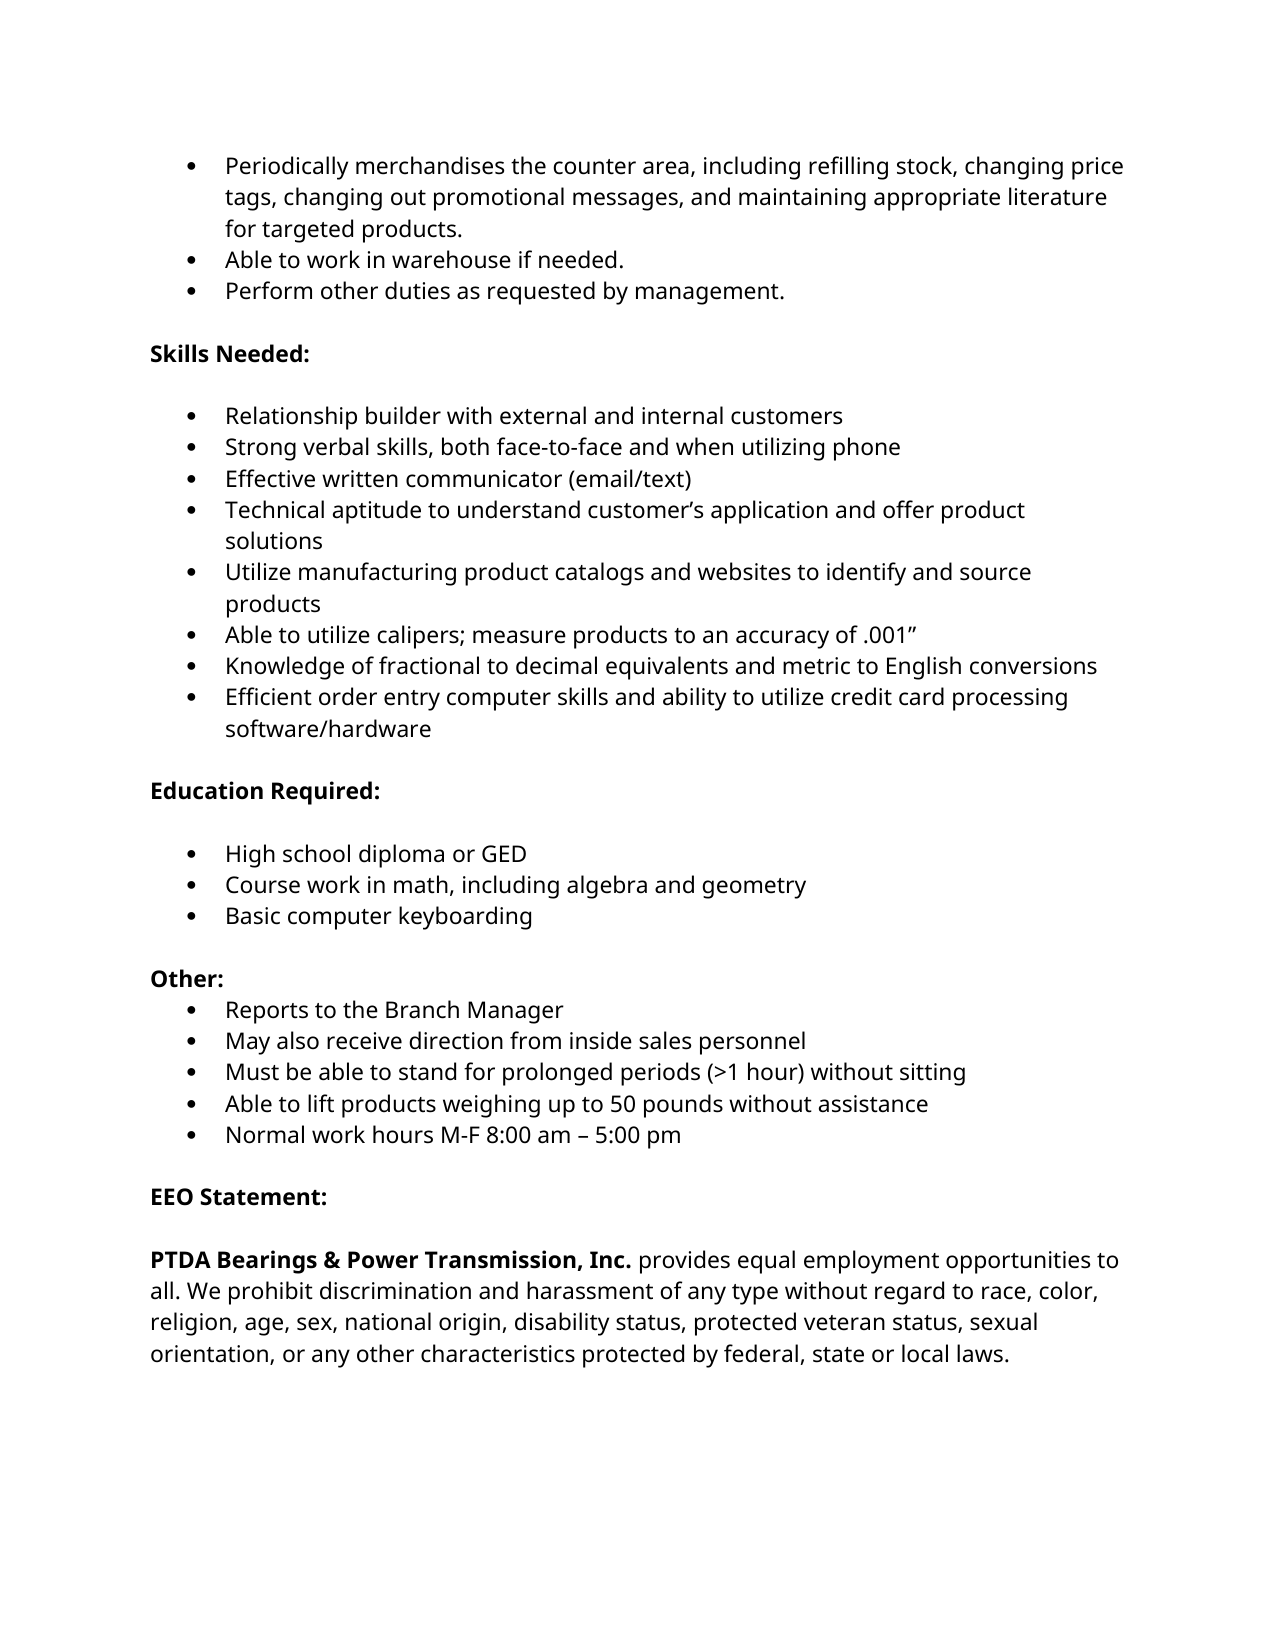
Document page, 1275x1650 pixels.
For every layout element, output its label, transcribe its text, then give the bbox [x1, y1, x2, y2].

text PTDA Bearings & Power Transmission, Inc. provides equal employment opportunities to all. We prohibit discrimination and harassment of any type without regard to race, color, religion, age, sex, national origin, disability status, protected veteran status, sexual orientation, or any other characteristics protected by federal, state or local laws. [150, 1244, 1125, 1369]
list Must be able to stand for prolonged periods (>1 hour) without sitting [187, 1056, 1125, 1087]
list Normal work hours M-F 8:00 am – 5:00 pm [187, 1119, 1125, 1150]
text EEO Statement: [150, 1181, 1125, 1212]
text Skills Needed: [150, 337, 1125, 369]
list Periodically merchandises the counter area, including refilling stock, changing price tags, changing out promotional messages, and maintaining appropriate literature for targeted products. [187, 150, 1125, 244]
list Efficient order entry computer skills and ability to utilize credit card processing software/hardware [187, 681, 1125, 744]
list Course work in math, including algebra and geometry [187, 869, 1125, 900]
list Able to utilize calipers; measure products to an accuracy of .001” [187, 619, 1125, 650]
list May also receive direction from inside sales personnel [187, 1025, 1125, 1056]
text Education Required: [150, 775, 1125, 806]
list Relationship builder with external and internal customers [187, 400, 1125, 431]
text Other: [150, 962, 1125, 994]
list Able to lift products weighing up to 50 pounds without assistance [187, 1087, 1125, 1119]
list High school diploma or GED [187, 837, 1125, 869]
list Technical aptitude to understand customer’s application and offer product solutions [187, 494, 1125, 556]
list Able to work in warehouse if needed. [187, 244, 1125, 275]
list Basic computer keyboarding [187, 900, 1125, 931]
list Reports to the Branch Manager [187, 994, 1125, 1025]
list Perform other duties as requested by management. [187, 275, 1125, 306]
list Strong verbal skills, both face-to-face and when utilizing phone [187, 431, 1125, 462]
list Knowledge of fractional to decimal equivalents and metric to English conversions [187, 650, 1125, 681]
list Effective written communicator (email/text) [187, 462, 1125, 494]
list Utilize manufacturing product catalogs and websites to identify and source products [187, 556, 1125, 619]
